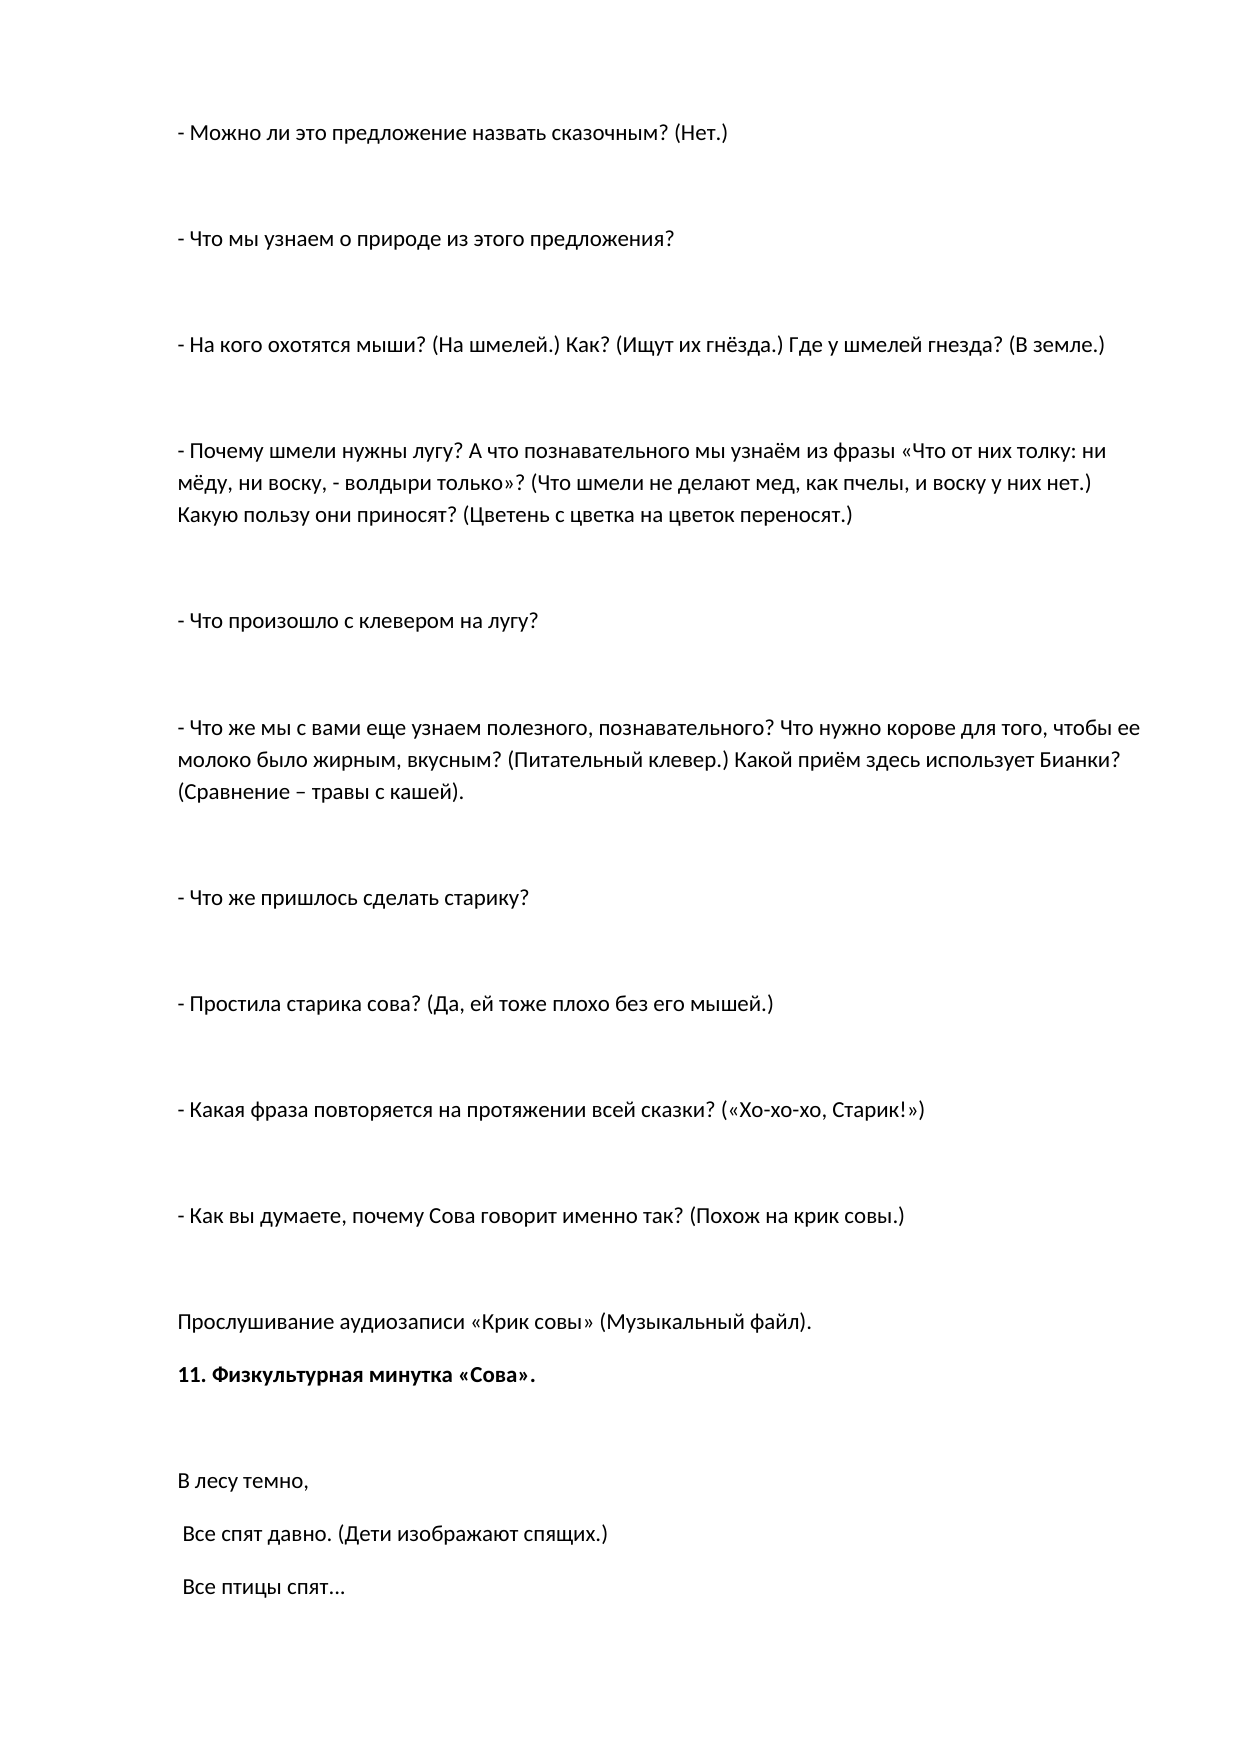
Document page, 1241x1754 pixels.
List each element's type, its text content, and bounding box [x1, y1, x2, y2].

text - Простила старика сова? (Да, ей тоже плохо без его мышей.) [177, 989, 1152, 1017]
text - Что же пришлось сделать старику? [177, 883, 1152, 911]
text - На кого охотятся мыши? (На шмелей.) Как? (Ищут их гнёзда.) Где у шмелей гнезда? (В земле.) [177, 330, 1152, 358]
text - Почему шмели нужны лугу? А что познавательного мы узнаём из фразы «Что от них толку: ни мёду, ни воску, - волдыри только»? (Что шмели не делают мед, как пчелы, и воску у них нет.) Какую пользу они приносят? (Цветень с цветка на цветок переносят.) [177, 436, 1152, 529]
text - Можно ли это предложение назвать сказочным? (Нет.) [177, 118, 1152, 146]
text В лесу темно, [177, 1466, 1152, 1494]
text - Что произошло с клевером на лугу? [177, 607, 1152, 635]
text - Что же мы с вами еще узнаем полезного, познавательного? Что нужно корове для того, чтобы ее молоко было жирным, вкусным? (Питательный клевер.) Какой приём здесь использует Бианки? (Сравнение – травы с кашей). [177, 713, 1152, 805]
text - Какая фраза повторяется на протяжении всей сказки? («Хо-хо-хо, Старик!») [177, 1095, 1152, 1123]
text 11. Физкультурная минутка «Сова». [177, 1360, 1152, 1388]
text - Как вы думаете, почему Сова говорит именно так? (Похож на крик совы.) [177, 1201, 1152, 1229]
text Прослушивание аудиозаписи «Крик совы» (Музыкальный файл). [177, 1307, 1152, 1335]
text Все птицы спят... [177, 1572, 1152, 1600]
text Все спят давно. (Дети изображают спящих.) [177, 1519, 1152, 1547]
text - Что мы узнаем о природе из этого предложения? [177, 224, 1152, 252]
